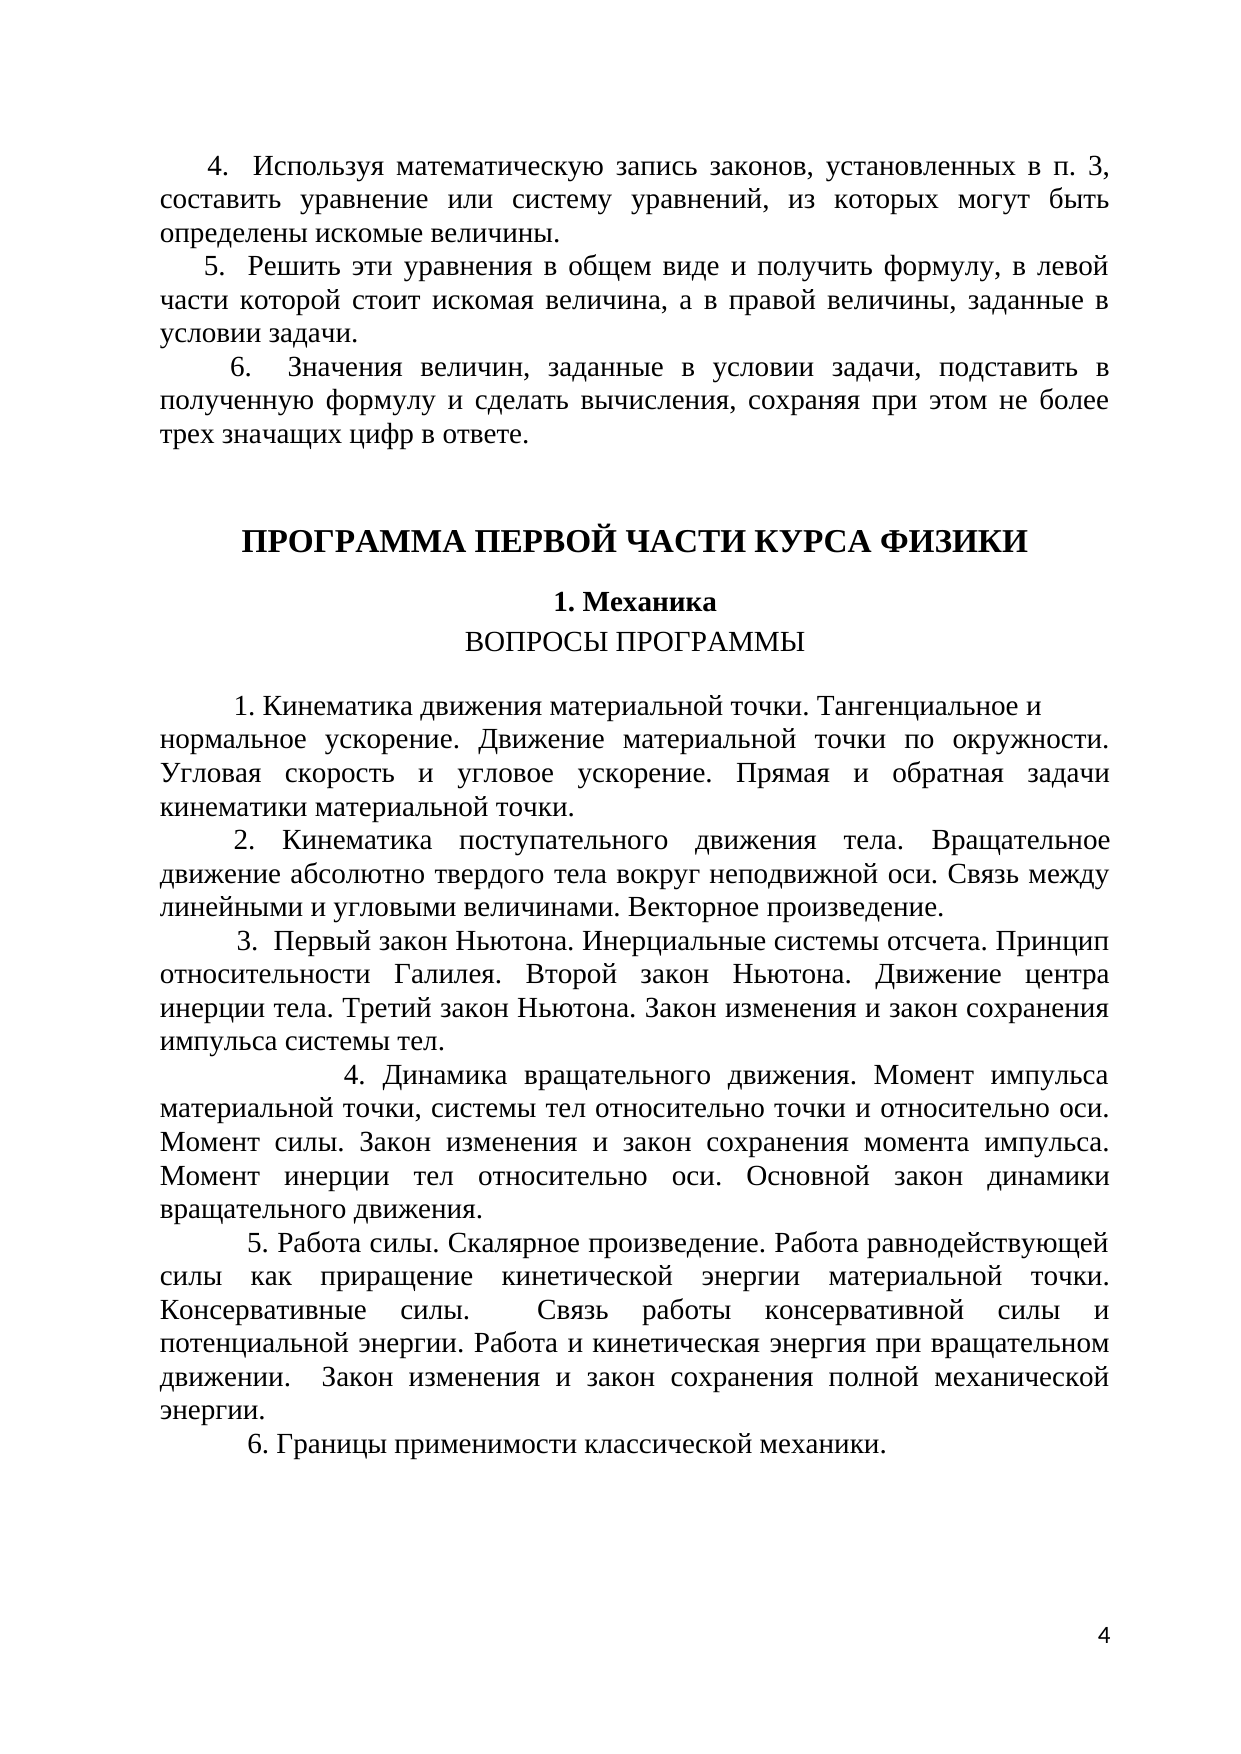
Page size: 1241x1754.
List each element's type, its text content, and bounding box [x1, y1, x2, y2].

text ПРОГРАММА ПЕРВОЙ ЧАСТИ КУРСА ФИЗИКИ [159, 521, 1110, 559]
subtitle 1. Механика [159, 584, 1110, 618]
text 4. Используя математическую запись законов, установленных в п. 3, составить уравнение или систему уравнений, из которых могут быть определены искомые величины. [159, 148, 1110, 248]
text нормальное ускорение. Движение материальной точки по окружности. Угловая скорость и угловое ускорение. Прямая и обратная задачи кинематики материальной точки. [159, 722, 1110, 822]
text 1. Кинематика движения материальной точки. Тангенциальное и [159, 688, 1110, 722]
text 3. Первый закон Ньютона. Инерциальные системы отсчета. Принцип относительности Галилея. Второй закон Ньютона. Движение центра инерции тела. Третий закон Ньютона. Закон изменения и закон сохранения импульса системы тел. [159, 923, 1110, 1057]
text ВОПРОСЫ ПРОГРАММЫ [159, 624, 1110, 657]
text 2. Кинематика поступательного движения тела. Вращательное движение абсолютно твердого тела вокруг неподвижной оси. Связь между линейными и угловыми величинами. Векторное произведение. [159, 822, 1110, 923]
text 6. Границы применимости классической механики. [159, 1426, 1110, 1459]
text 4. Динамика вращательного движения. Момент импульса материальной точки, системы тел относительно точки и относительно оси. Момент силы. Закон изменения и закон сохранения момента импульса. Момент инерции тел относительно оси. Основной закон динамики вращательного движения. [159, 1057, 1110, 1225]
text 6. Значения величин, заданные в условии задачи, подставить в полученную формулу и сделать вычисления, сохраняя при этом не более трех значащих цифр в ответе. [159, 349, 1110, 449]
text 5. Работа силы. Скалярное произведение. Работа равнодействующей силы как приращение кинетической энергии материальной точки. Консервативные силы. Связь работы консервативной силы и потенциальной энергии. Работа и кинетическая энергия при вращательном движении. Закон изменения и закон сохранения полной механической энергии. [159, 1225, 1110, 1426]
text 5. Решить эти уравнения в общем виде и получить формулу, в левой части которой стоит искомая величина, а в правой величины, заданные в условии задачи. [159, 248, 1110, 349]
